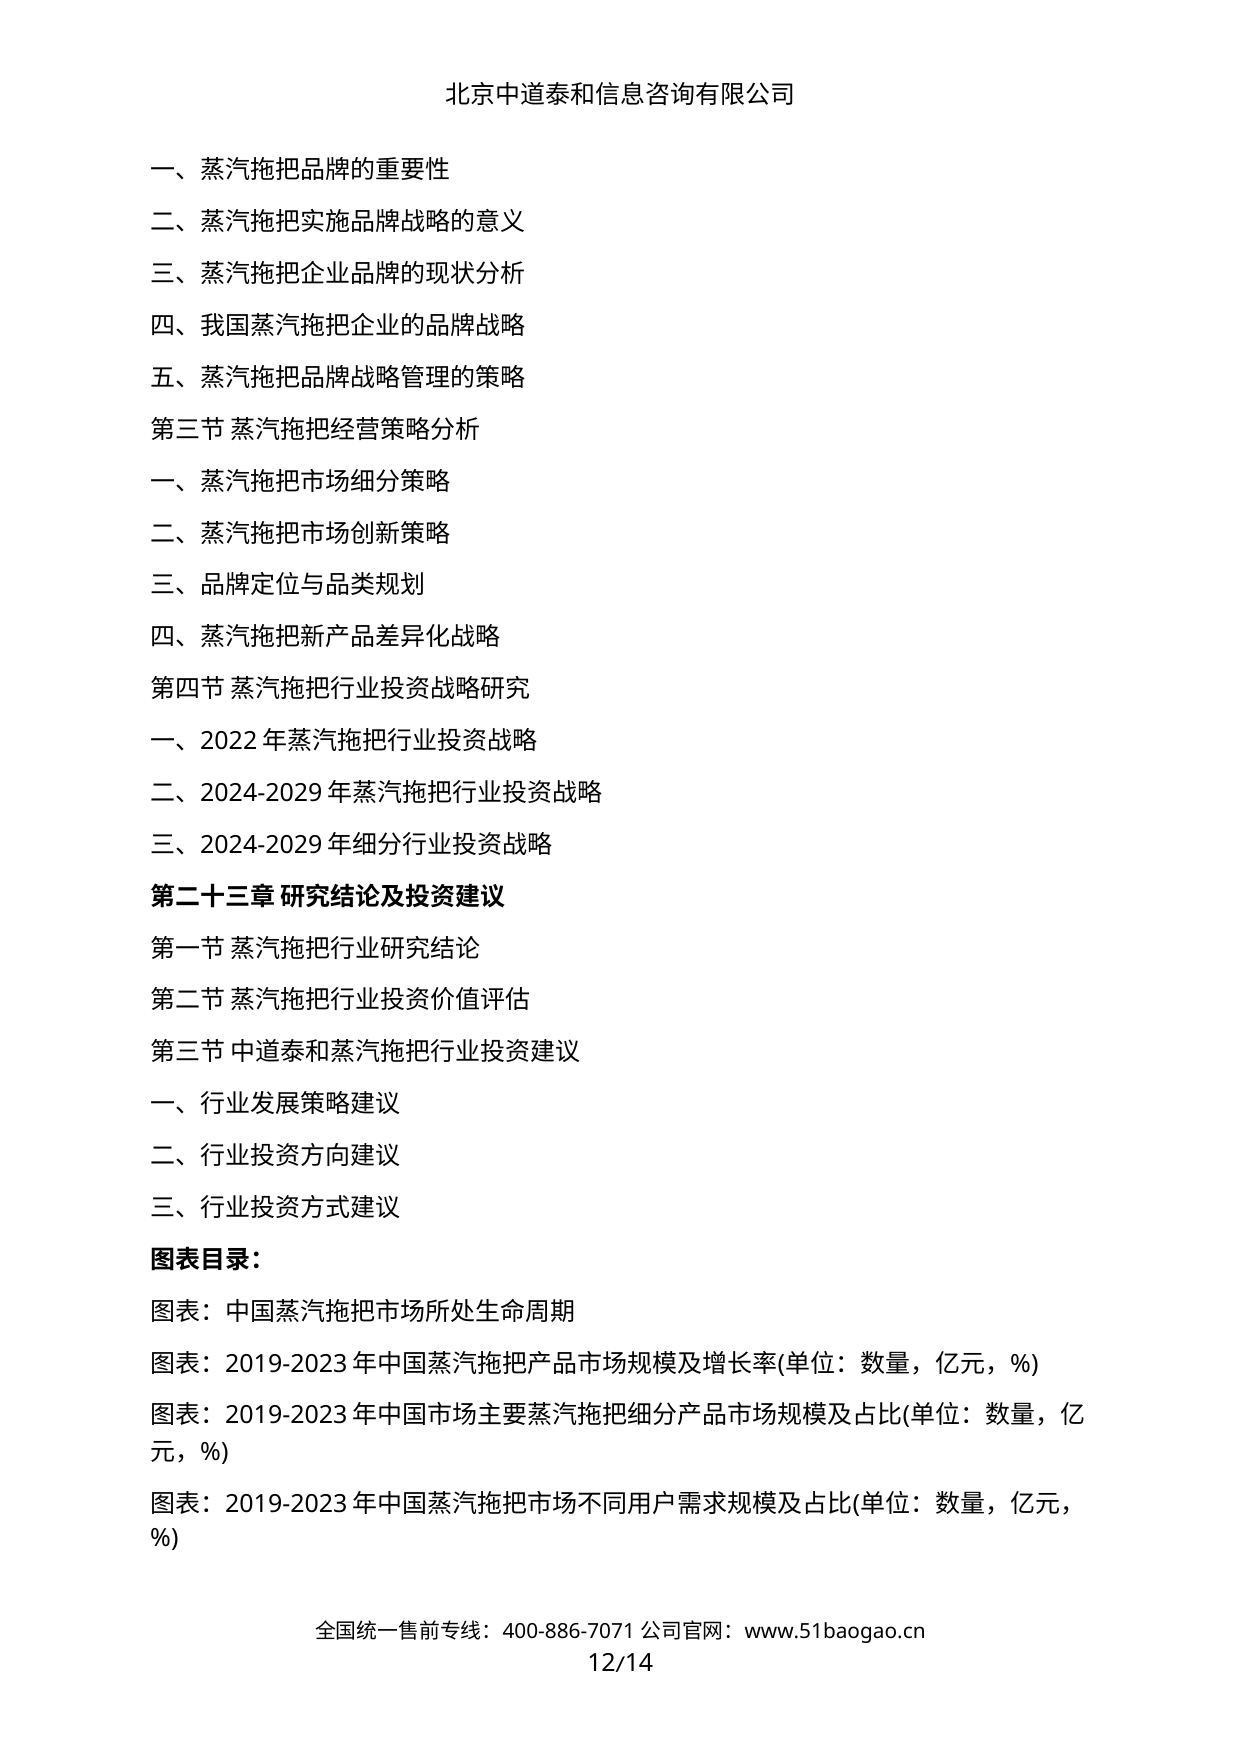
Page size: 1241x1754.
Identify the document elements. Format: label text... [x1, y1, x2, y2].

text 第三节 蒸汽拖把经营策略分析 [150, 409, 1090, 446]
text 第二十三章 研究结论及投资建议 [150, 876, 1090, 912]
text 第四节 蒸汽拖把行业投资战略研究 [150, 669, 1090, 705]
text 图表：2019-2023年中国蒸汽拖把产品市场规模及增长率(单位：数量，亿元，%) [150, 1343, 1090, 1379]
text 一、2022年蒸汽拖把行业投资战略 [150, 721, 1090, 757]
text 四、蒸汽拖把新产品差异化战略 [150, 617, 1090, 653]
text 四、我国蒸汽拖把企业的品牌战略 [150, 306, 1090, 342]
text 三、2024-2029年细分行业投资战略 [150, 824, 1090, 861]
text 图表：2019-2023年中国蒸汽拖把市场不同用户需求规模及占比(单位：数量，亿元，%) [150, 1483, 1090, 1553]
text 三、蒸汽拖把企业品牌的现状分析 [150, 254, 1090, 290]
text 第二节 蒸汽拖把行业投资价值评估 [150, 980, 1090, 1016]
text 二、蒸汽拖把实施品牌战略的意义 [150, 202, 1090, 238]
text 一、蒸汽拖把品牌的重要性 [150, 150, 1090, 186]
text 图表：2019-2023年中国市场主要蒸汽拖把细分产品市场规模及占比(单位：数量，亿元，%) [150, 1395, 1090, 1467]
text 二、蒸汽拖把市场创新策略 [150, 513, 1090, 549]
text 五、蒸汽拖把品牌战略管理的策略 [150, 357, 1090, 394]
text 图表：中国蒸汽拖把市场所处生命周期 [150, 1291, 1090, 1327]
text 第三节 中道泰和蒸汽拖把行业投资建议 [150, 1032, 1090, 1068]
text 一、蒸汽拖把市场细分策略 [150, 461, 1090, 497]
text 三、行业投资方式建议 [150, 1187, 1090, 1224]
text 二、2024-2029年蒸汽拖把行业投资战略 [150, 772, 1090, 809]
text 一、行业发展策略建议 [150, 1084, 1090, 1120]
text 第一节 蒸汽拖把行业研究结论 [150, 928, 1090, 964]
text 图表目录： [150, 1239, 1090, 1276]
text 三、品牌定位与品类规划 [150, 565, 1090, 601]
text 二、行业投资方向建议 [150, 1136, 1090, 1172]
